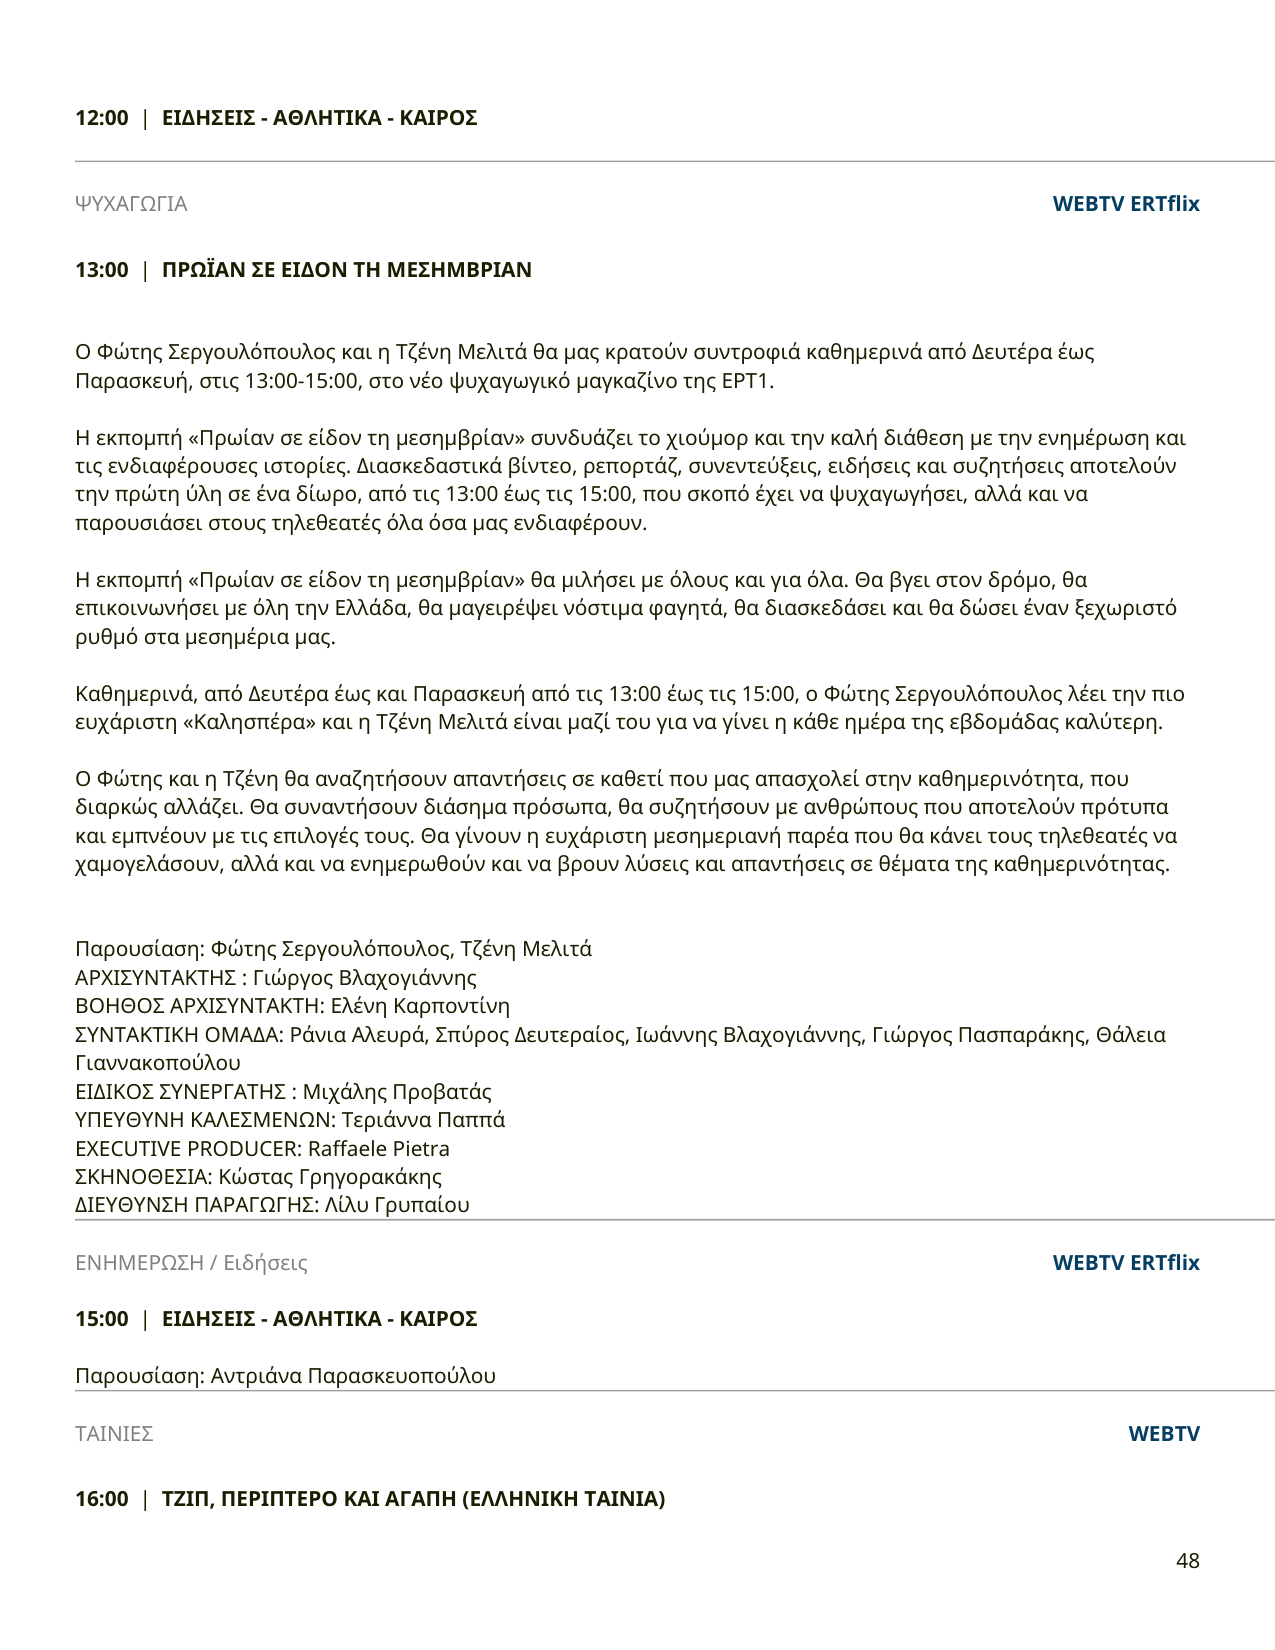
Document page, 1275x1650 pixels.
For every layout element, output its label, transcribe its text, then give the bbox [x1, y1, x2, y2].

table_header WEBTV ERTflix [638, 189, 1200, 218]
text 12:00 | ΕΙΔΗΣΕΙΣ - ΑΘΛΗΤΙΚΑ - ΚΑΙΡΟΣ [75, 75, 1200, 160]
table_header ΤΑΙΝΙΕΣ [75, 1419, 637, 1447]
text Ο Φώτης Σεργουλόπουλος και η Τζένη Μελιτά θα μας κρατούν συντροφιά καθημερινά από Δευτέρα έως Παρασκευή, στις 13:00-15:00, στο νέο ψυχαγωγικό μαγκαζίνο της ΕΡΤ1. Η εκπομπή «Πρωίαν σε είδον τη μεσημβρίαν» συνδυάζει το χιούμορ και την καλή διάθεση με την ενημέρωση και τις ενδιαφέρουσες ιστορίες. Διασκεδαστικά βίντεο, ρεπορτάζ, συνεντεύξεις, ειδήσεις και συζητήσεις αποτελούν την πρώτη ύλη σε ένα δίωρο, από τις 13:00 έως τις 15:00, που σκοπό έχει να ψυχαγωγήσει, αλλά και να παρουσιάσει στους τηλεθεατές όλα όσα μας ενδιαφέρουν. Η εκπομπή «Πρωίαν σε είδον τη μεσημβρίαν» θα μιλήσει με όλους και για όλα. Θα βγει στον δρόμο, θα επικοινωνήσει με όλη την Ελλάδα, θα μαγειρέψει νόστιμα φαγητά, θα διασκεδάσει και θα δώσει έναν ξεχωριστό ρυθμό στα μεσημέρια μας. Καθημερινά, από Δευτέρα έως και Παρασκευή από τις 13:00 έως τις 15:00, ο Φώτης Σεργουλόπουλος λέει την πιο ευχάριστη «Καλησπέρα» και η Τζένη Μελιτά είναι μαζί του για να γίνει η κάθε ημέρα της εβδομάδας καλύτερη. Ο Φώτης και η Τζένη θα αναζητήσουν απαντήσεις σε καθετί που μας απασχολεί στην καθημερινότητα, που διαρκώς αλλάζει. Θα συναντήσουν διάσημα πρόσωπα, θα συζητήσουν με ανθρώπους που αποτελούν πρότυπα και εμπνέουν με τις επιλογές τους. Θα γίνουν η ευχάριστη μεσημεριανή παρέα που θα κάνει τους τηλεθεατές να χαμογελάσουν, αλλά και να ενημερωθούν και να βρουν λύσεις και απαντήσεις σε θέματα της καθημερινότητας. [75, 337, 1200, 878]
table_header ΨΥΧΑΓΩΓΙΑ [75, 189, 637, 218]
table_header WEBTV [638, 1419, 1200, 1447]
table_header ΕΝΗΜΕΡΩΣΗ / Ειδήσεις [75, 1248, 637, 1276]
text 13:00 | ΠΡΩΪΑΝ ΣΕ ΕΙΔΟΝ ΤΗ ΜΕΣΗΜΒΡΙΑΝ [75, 218, 1200, 312]
text Παρουσίαση: Φώτης Σεργουλόπουλος, Τζένη Μελιτά ΑΡΧΙΣΥΝΤΑΚΤΗΣ : Γιώργος Βλαχογιάννης ΒΟΗΘΟΣ ΑΡΧΙΣΥΝΤΑΚΤΗ: Ελένη Καρποντίνη ΣΥΝΤΑΚΤΙΚΗ ΟΜΑΔΑ: Ράνια Αλευρά, Σπύρος Δευτεραίος, Ιωάννης Βλαχογιάννης, Γιώργος Πασπαράκης, Θάλεια Γιαννακοπούλου ΕΙΔΙΚΟΣ ΣΥΝΕΡΓΑΤΗΣ : Μιχάλης Προβατάς ΥΠΕΥΘΥΝΗ ΚΑΛΕΣΜΕΝΩΝ: Τεριάννα Παππά EXECUTIVE PRODUCER: Raffaele Pietra ΣΚΗΝΟΘΕΣΙΑ: Κώστας Γρηγορακάκης ΔΙΕΥΘΥΝΣΗ ΠΑΡΑΓΩΓΗΣ: Λίλυ Γρυπαίου [75, 878, 1200, 1218]
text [75, 1447, 1200, 1541]
table_header WEBTV ERTflix [638, 1248, 1200, 1276]
text 15:00 | ΕΙΔΗΣΕΙΣ - ΑΘΛΗΤΙΚΑ - ΚΑΙΡΟΣ Παρουσίαση: Αντριάνα Παρασκευοπούλου [75, 1276, 1200, 1389]
